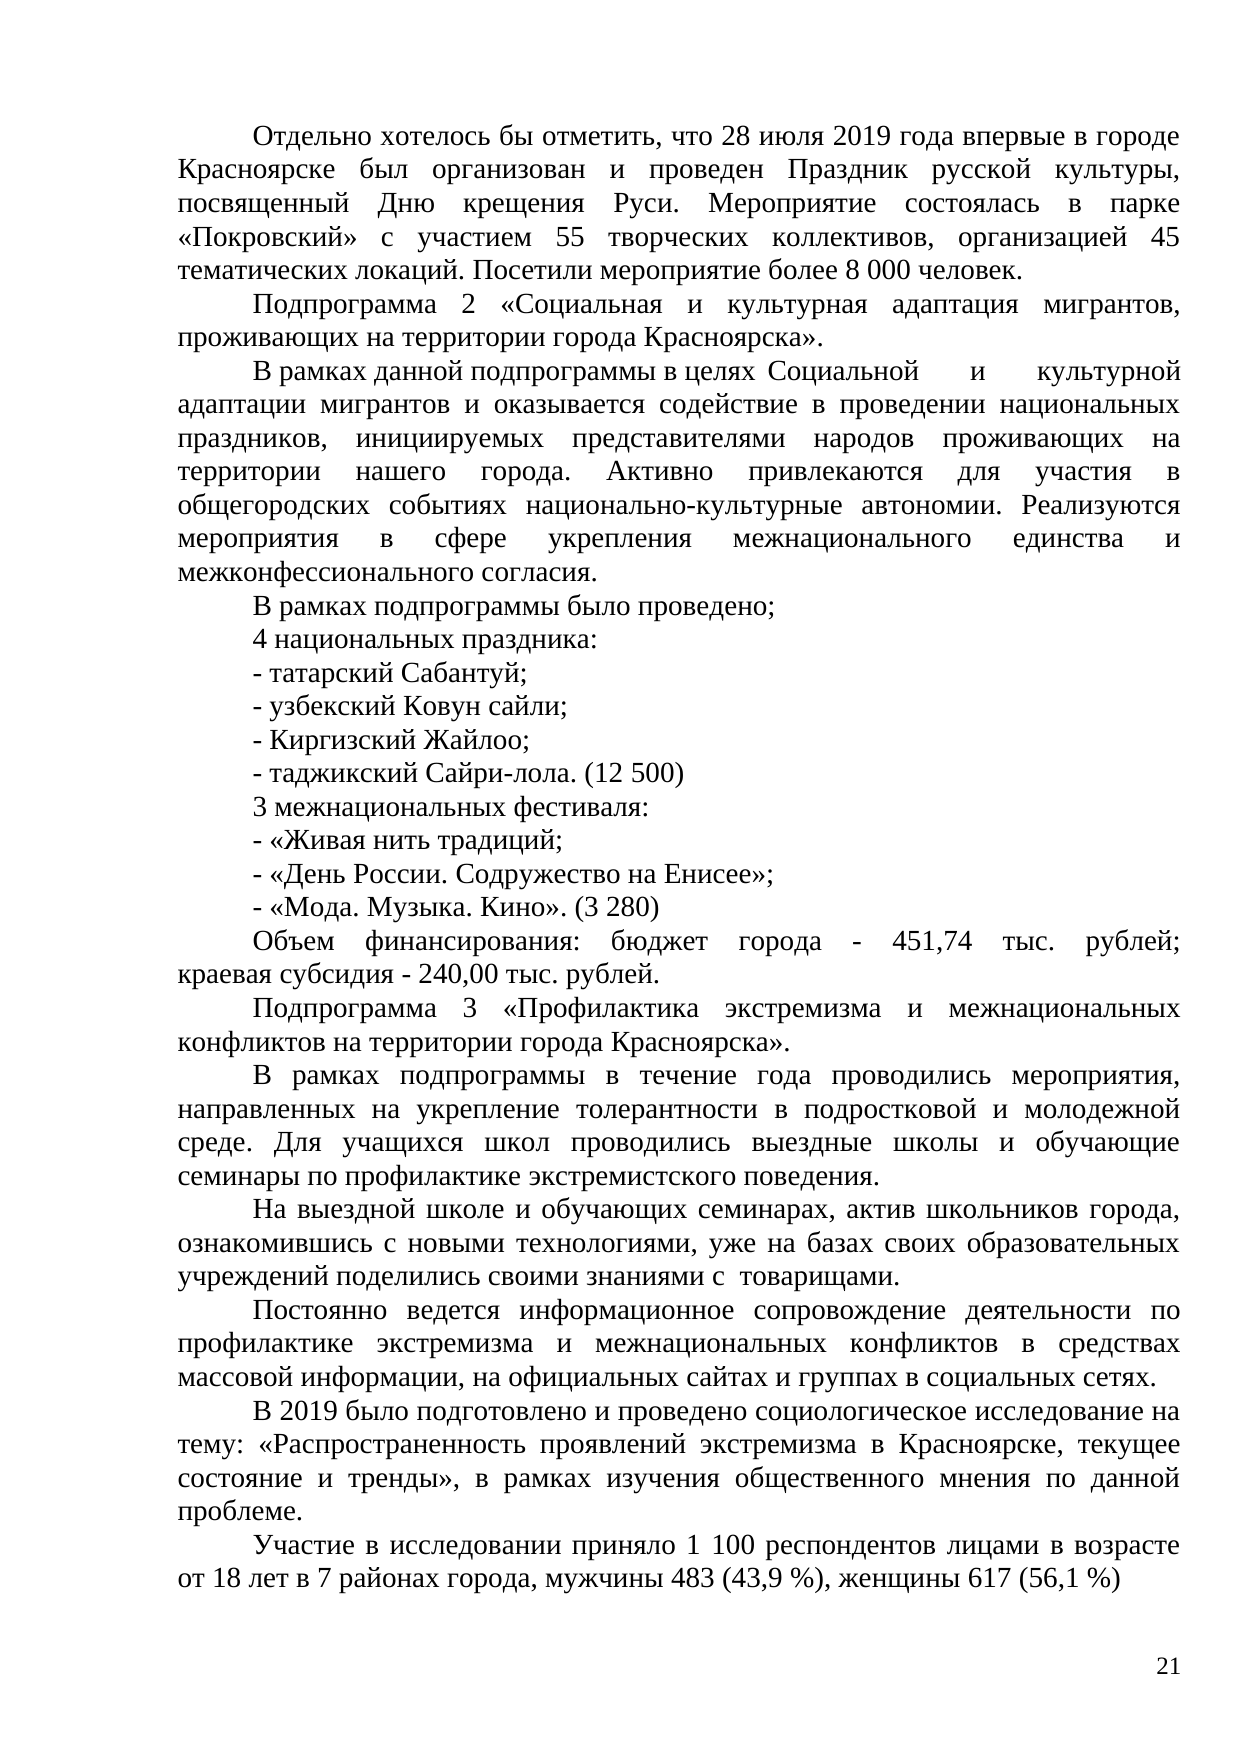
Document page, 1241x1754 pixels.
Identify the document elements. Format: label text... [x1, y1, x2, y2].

text - узбекский Ковун сайли; [177, 688, 1181, 722]
text Подпрограмма 3 «Профилактика экстремизма и межнациональных конфликтов на территории города Красноярска». [177, 990, 1181, 1057]
text 4 национальных праздника: [177, 621, 1181, 655]
text Отдельно хотелось бы отметить, что 28 июля 2019 года впервые в городе Красноярске был организован и проведен Праздник русской культуры, посвященный Дню крещения Руси. Мероприятие состоялась в парке «Покровский» с участием 55 творческих коллективов, организацией 45 тематических локаций. Посетили мероприятие более 8 000 человек. [177, 118, 1181, 286]
text - «Мода. Музыка. Кино». (3 280) [177, 889, 1181, 923]
text - Киргизский Жайлоо; [177, 722, 1181, 755]
text - «День России. Содружество на Енисее»; [177, 856, 1181, 889]
text - таджикский Сайри-лола. (12 500) [177, 755, 1181, 789]
text - татарский Сабантуй; [177, 655, 1181, 688]
text - «Живая нить традиций; [177, 822, 1181, 856]
text 3 межнациональных фестиваля: [177, 789, 1181, 822]
text В 2019 было подготовлено и проведено социологическое исследование на тему: «Распространенность проявлений экстремизма в Красноярске, текущее состояние и тренды», в рамках изучения общественного мнения по данной проблеме. [177, 1393, 1181, 1527]
text Постоянно ведется информационное сопровождение деятельности по профилактике экстремизма и межнациональных конфликтов в средствах массовой информации, на официальных сайтах и группах в социальных сетях. [177, 1292, 1181, 1393]
text Подпрограмма 2 «Социальная и культурная адаптация мигрантов, проживающих на территории города Красноярска». [177, 286, 1181, 353]
text На выездной школе и обучающих семинарах, актив школьников города, ознакомившись с новыми технологиями, уже на базах своих образовательных учреждений поделились своими знаниями с товарищами. [177, 1191, 1181, 1292]
text Участие в исследовании приняло 1 100 респондентов лицами в возрасте от 18 лет в 7 районах города, мужчины 483 (43,9 %), женщины 617 (56,1 %) [177, 1527, 1181, 1594]
text Объем финансирования: бюджет города - 451,74 тыс. рублей; краевая субсидия - 240,00 тыс. рублей. [177, 923, 1181, 990]
text В рамках данной подпрограммы в целях Социальной и культурной адаптации мигрантов и оказывается содействие в проведении национальных праздников, инициируемых представителями народов проживающих на территории нашего города. Активно привлекаются для участия в общегородских событиях национально-культурные автономии. Реализуются мероприятия в сфере укрепления межнационального единства и межконфессионального согласия. [177, 353, 1181, 588]
text В рамках подпрограммы было проведено; [177, 588, 1181, 621]
text В рамках подпрограммы в течение года проводились мероприятия, направленных на укрепление толерантности в подростковой и молодежной среде. Для учащихся школ проводились выездные школы и обучающие семинары по профилактике экстремистского поведения. [177, 1057, 1181, 1191]
